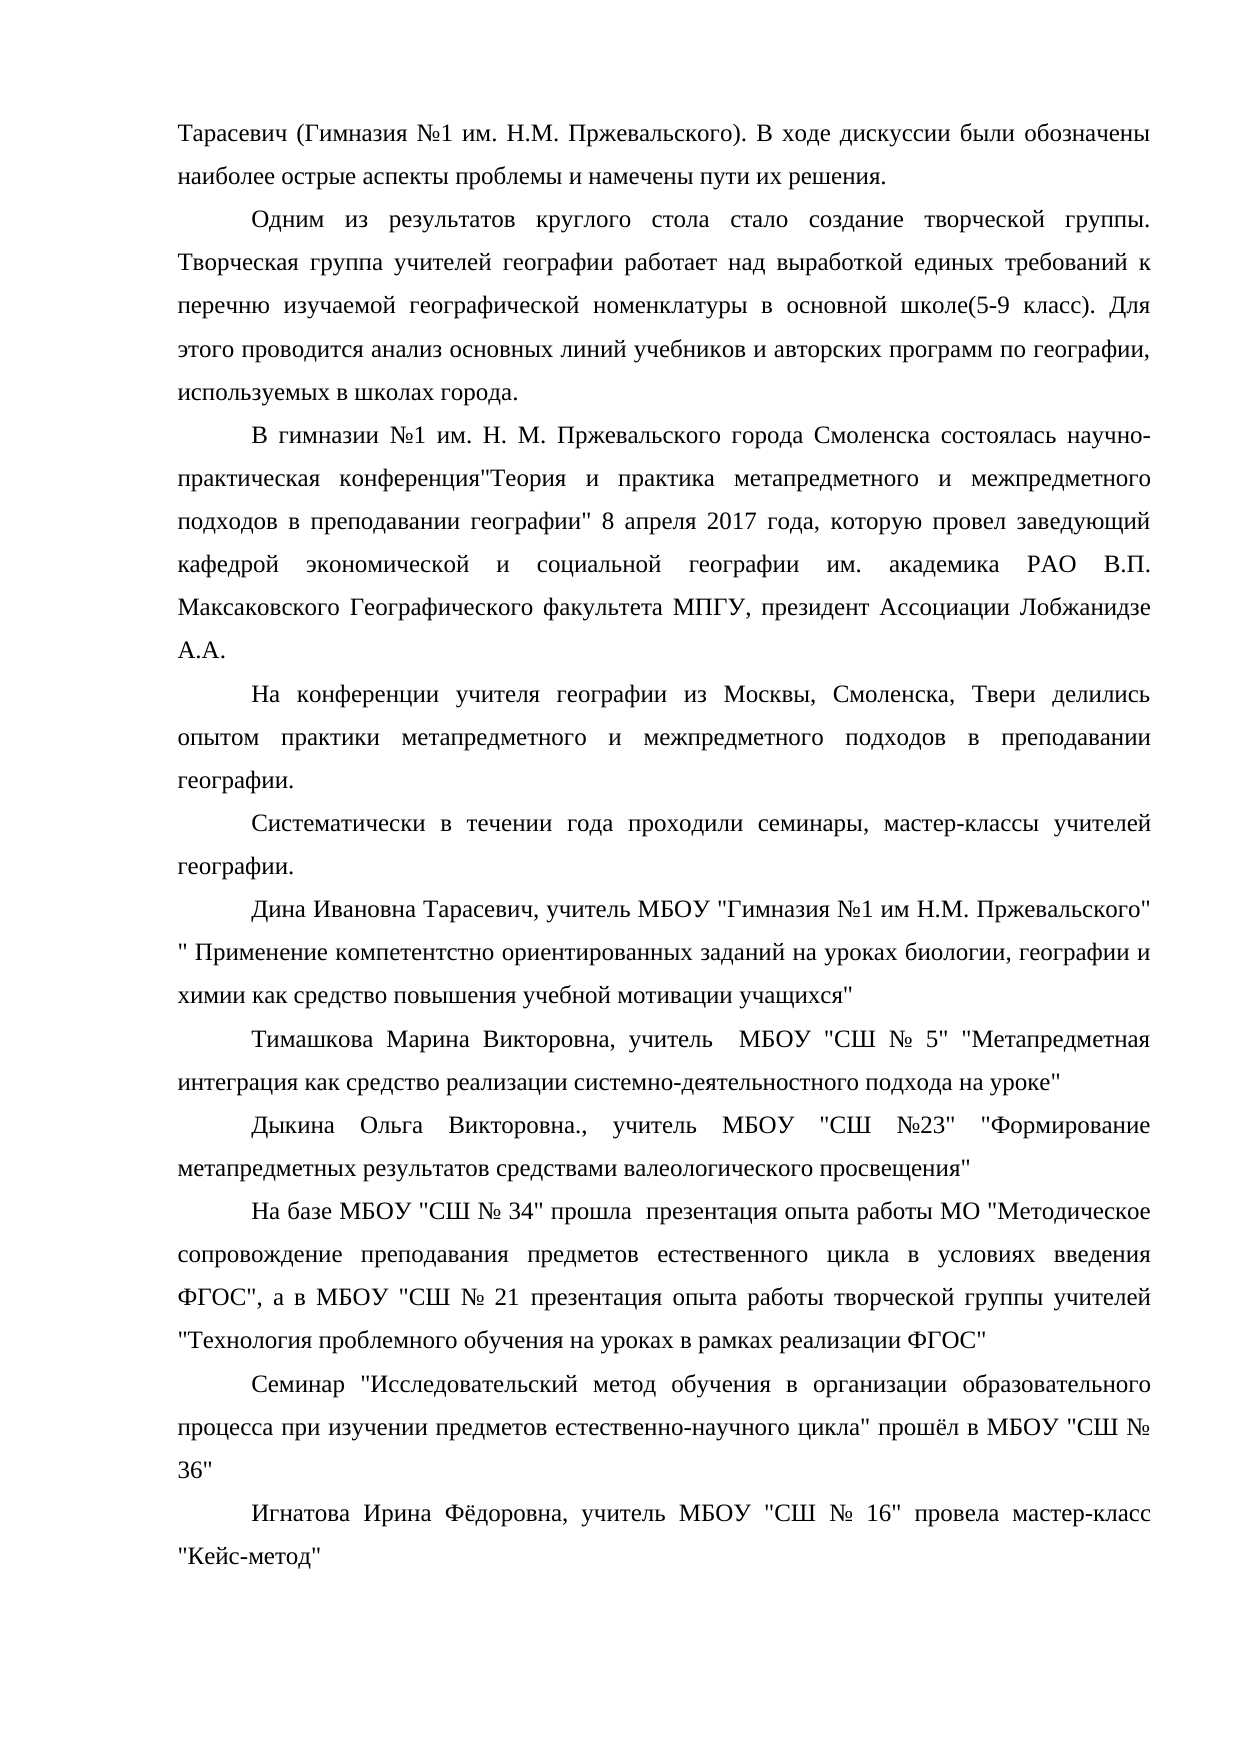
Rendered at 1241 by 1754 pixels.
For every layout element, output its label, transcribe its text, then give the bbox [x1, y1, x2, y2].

text Систематически в течении года проходили семинары, мастер-классы учителей географии. [177, 808, 1152, 880]
text Дина Ивановна Тарасевич, учитель МБОУ "Гимназия №1 им Н.М. Пржевальского" " Применение компетентстно ориентированных заданий на уроках биологии, географии и химии как средство повышения учебной мотивации учащихся" [177, 966, 1152, 1009]
text Семинар "Исследовательский метод обучения в организации образовательного процесса при изучении предметов естественно-научного цикла" прошёл в МБОУ "СШ № 36" [177, 1441, 1152, 1484]
text Одним из результатов круглого стола стало создание творческой группы. Творческая группа учителей географии работает над выработкой единых требований к перечню изучаемой географической номенклатуры в основной школе(5-9 класс). Для этого проводится анализ основных линий учебников и авторских программ по географии, используемых в школах города. [177, 204, 1152, 406]
text Игнатова Ирина Фёдоровна, учитель МБОУ "СШ № 16" провела мастер-класс "Кейс-метод" [177, 1498, 1152, 1570]
text На базе МБОУ "СШ № 34" прошла презентация опыта работы МО "Методическое сопровождение преподавания предметов естественного цикла в условиях введения ФГОС", а в МБОУ "СШ № 21 презентация опыта работы творческой группы учителей "Технология проблемного обучения на уроках в рамках реализации ФГОС" [177, 1268, 1152, 1354]
text На базе МБОУ "СШ № 34" прошла презентация опыта работы МО "Методическое сопровождение преподавания предметов естественного цикла в условиях введения ФГОС", а в МБОУ "СШ № 21 презентация опыта работы творческой группы учителей "Технология проблемного обучения на уроках в рамках реализации ФГОС" [177, 1196, 1152, 1239]
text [177, 147, 1152, 190]
text Дыкина Ольга Викторовна., учитель МБОУ "СШ №23" "Формирование метапредметных результатов средствами валеологического просвещения" [177, 1110, 1152, 1182]
text Дина Ивановна Тарасевич, учитель МБОУ "Гимназия №1 им Н.М. Пржевальского" " Применение компетентстно ориентированных заданий на уроках биологии, географии и химии как средство повышения учебной мотивации учащихся" [177, 894, 1152, 938]
text Тимашкова Марина Викторовна, учитель МБОУ "СШ № 5" "Метапредметная интеграция как средство реализации системно-деятельностного подхода на уроке" [177, 1024, 1152, 1096]
text В гимназии №1 им. Н. М. Пржевальского города Смоленска состоялась научно-практическая конференция"Теория и практика метапредметного и межпредметного подходов в преподавании географии" 8 апреля 2017 года, которую провел заведующий кафедрой экономической и социальной географии им. академика РАО В.П. Максаковского Географического факультета МПГУ, президент Ассоциации Лобжанидзе А.А. [177, 420, 1152, 664]
text Семинар "Исследовательский метод обучения в организации образовательного процесса при изучении предметов естественно-научного цикла" прошёл в МБОУ "СШ № 36" [177, 1369, 1152, 1412]
text На конференции учителя географии из Москвы, Смоленска, Твери делились опытом практики метапредметного и межпредметного подходов в преподавании географии. [177, 679, 1152, 794]
